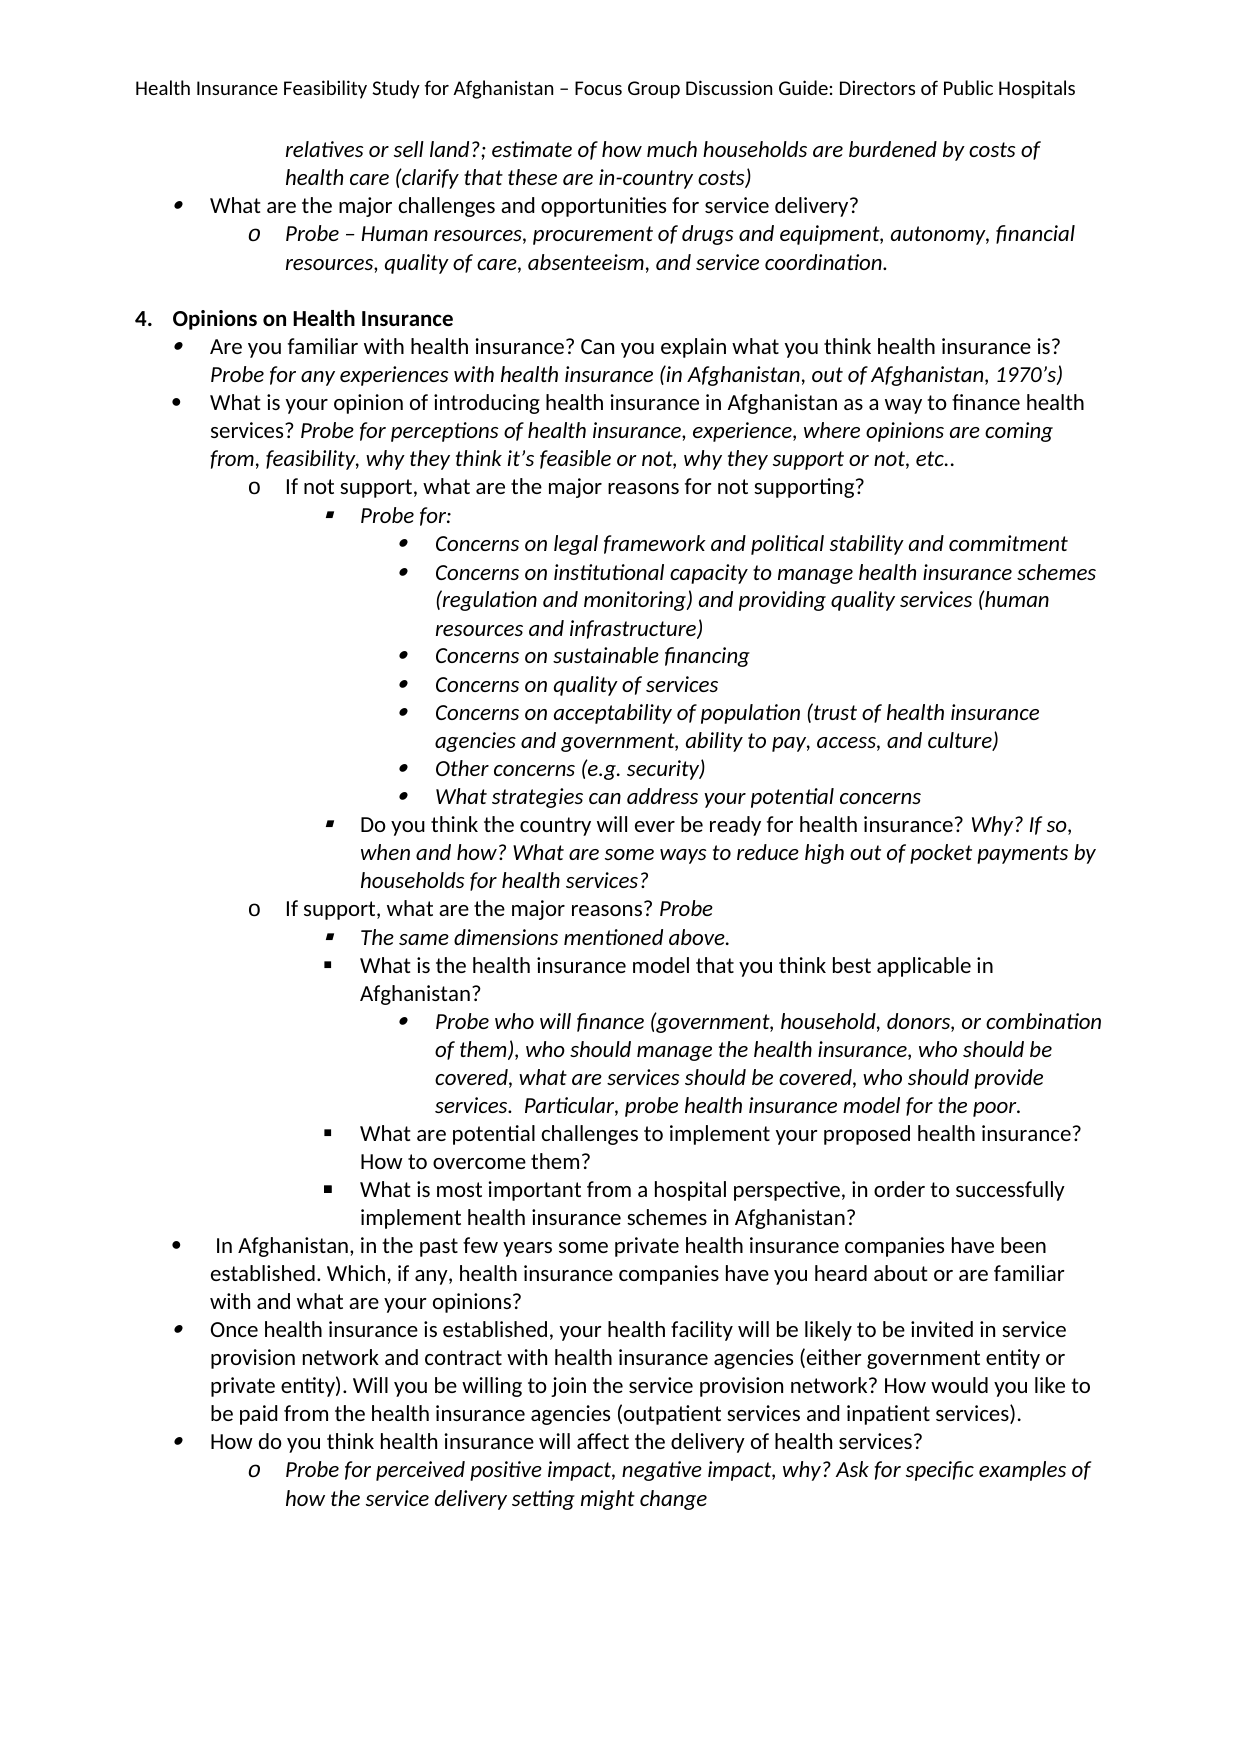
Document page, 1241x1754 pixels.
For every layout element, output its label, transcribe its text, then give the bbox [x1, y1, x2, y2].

list What is the health insurance model that you think best applicable in Afghanistan? [322, 951, 1105, 1007]
list Probe who will finance (government, household, donors, or combination of them), who should manage the health insurance, who should be covered, what are services should be covered, who should provide services. Particular, probe health insurance model for the poor. [397, 1007, 1105, 1119]
list The same dimensions mentioned above. [322, 923, 1105, 951]
list If support, what are the major reasons? Probe [247, 894, 1105, 923]
list Other concerns (e.g. security) [397, 754, 1105, 782]
list Once health insurance is established, your health facility will be likely to be invited in service provision network and contract with health insurance agencies (either government entity or private entity). Will you be willing to join the service provision network? How would you like to be paid from the health insurance agencies (outpatient services and inpatient services). [172, 1315, 1105, 1427]
list Concerns on acceptability of population (trust of health insurance agencies and government, ability to pay, access, and culture) [397, 698, 1105, 754]
list Concerns on legal framework and political stability and commitment [397, 529, 1105, 558]
list What are potential challenges to implement your proposed health insurance? How to overcome them? [322, 1119, 1105, 1175]
list Opinions on Health Insurance [135, 304, 1105, 332]
list Are you familiar with health insurance? Can you explain what you think health insurance is? Probe for any experiences with health insurance (in Afghanistan, out of Afghanistan, 1970’s) [172, 332, 1105, 388]
list Do you think the country will ever be ready for health insurance? Why? If so, when and how? What are some ways to reduce high out of pocket payments by households for health services? [322, 810, 1105, 894]
list Probe for perceived positive impact, negative impact, why? Ask for specific examples of how the service delivery setting might change [247, 1455, 1105, 1513]
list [247, 135, 1105, 191]
list Concerns on quality of services [397, 670, 1105, 698]
list What strategies can address your potential concerns [397, 782, 1105, 810]
list Probe for: [322, 502, 1105, 529]
list Probe – Human resources, procurement of drugs and equipment, autonomy, financial resources, quality of care, absenteeism, and service coordination. [247, 219, 1105, 276]
list What is most important from a hospital perspective, in order to successfully implement health insurance schemes in Afghanistan? [322, 1175, 1105, 1231]
list How do you think health insurance will affect the delivery of health services? [172, 1427, 1105, 1455]
list What is your opinion of introducing health insurance in Afghanistan as a way to finance health services? Probe for perceptions of health insurance, experience, where opinions are coming from, feasibility, why they think it’s feasible or not, why they support or not, etc.. [172, 388, 1105, 472]
list If not support, what are the major reasons for not supporting? [247, 472, 1105, 502]
list What are the major challenges and opportunities for service delivery? [172, 191, 1105, 219]
list In Afghanistan, in the past few years some private health insurance companies have been established. Which, if any, health insurance companies have you heard about or are familiar with and what are your opinions? [172, 1231, 1105, 1315]
list Concerns on sustainable financing [397, 642, 1105, 670]
list Concerns on institutional capacity to manage health insurance schemes (regulation and monitoring) and providing quality services (human resources and infrastructure) [397, 558, 1105, 642]
